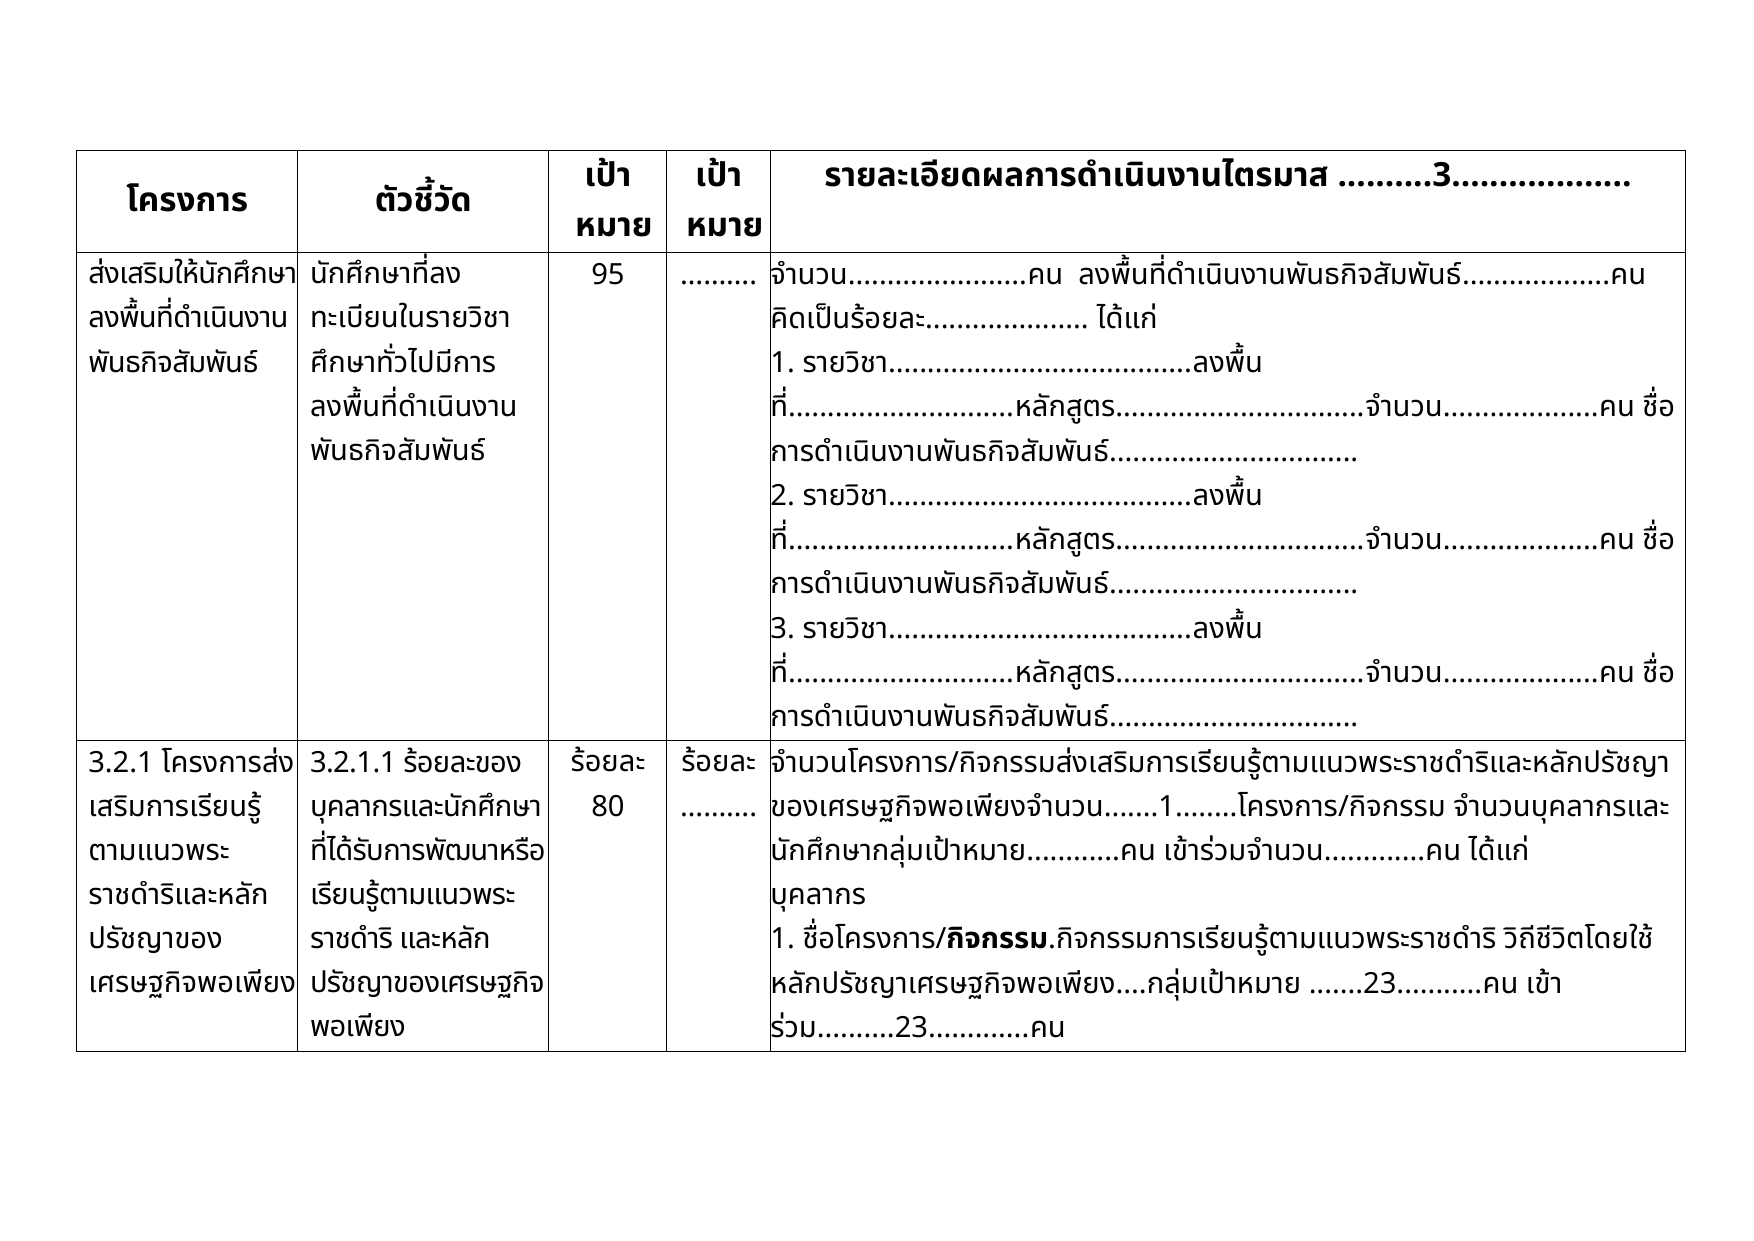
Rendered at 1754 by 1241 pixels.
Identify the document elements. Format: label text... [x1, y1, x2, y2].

table_cell ร้อยละ 80 [549, 741, 666, 1051]
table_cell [771, 253, 1685, 740]
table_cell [298, 253, 548, 740]
table_header ตัวชี้วัด [298, 151, 548, 252]
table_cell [77, 741, 297, 1051]
table_cell ร้อยละ ………. [667, 253, 770, 740]
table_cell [77, 253, 297, 740]
table_header เป้าหมาย [667, 151, 770, 252]
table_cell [771, 741, 1685, 1051]
table_cell ร้อยละ ………. [667, 741, 770, 1051]
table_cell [298, 741, 548, 1051]
table_header เป้าหมาย [549, 151, 666, 252]
table_header รายละเอียดผลการดำเนินงานไตรมาส ..........3................... [771, 151, 1685, 252]
table_cell ร้อยละ 95 [549, 253, 666, 740]
table_header โครงการ [77, 151, 297, 252]
